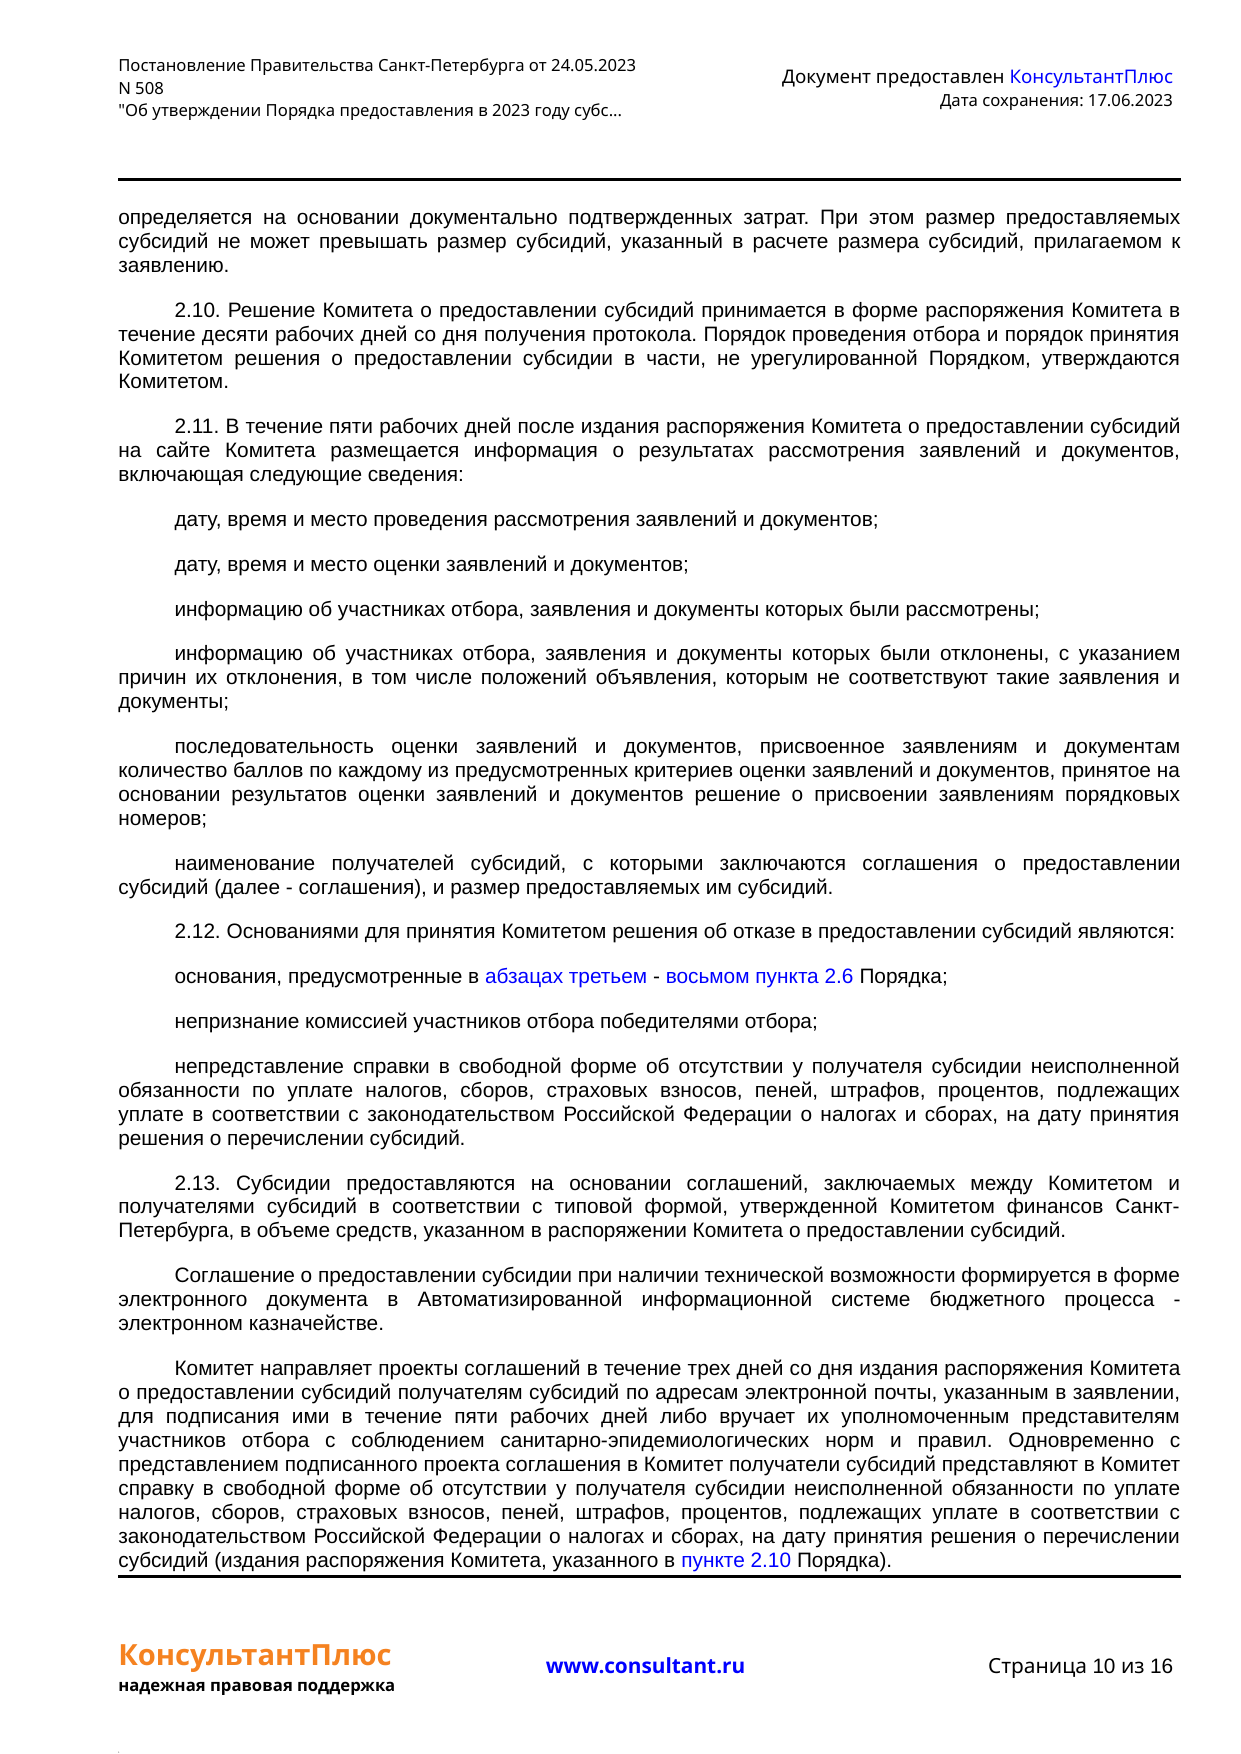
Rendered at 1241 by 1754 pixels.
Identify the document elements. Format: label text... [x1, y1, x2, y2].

text непредставление справки в свободной форме об отсутствии у получателя субсидии неисполненной обязанности по уплате налогов, сборов, страховых взносов, пеней, штрафов, процентов, подлежащих уплате в соответствии с законодательством Российской Федерации о налогах и сборах, на дату принятия решения о перечислении субсидий. [118, 1054, 1181, 1149]
text информацию об участниках отбора, заявления и документы которых были рассмотрены; [118, 596, 1181, 620]
text 2.10. Решение Комитета о предоставлении субсидий принимается в форме распоряжения Комитета в течение десяти рабочих дней со дня получения протокола. Порядок проведения отбора и порядок принятия Комитетом решения о предоставлении субсидии в части, не урегулированной Порядком, утверждаются Комитетом. [118, 297, 1181, 393]
text непризнание комиссией участников отбора победителями отбора; [118, 1009, 1181, 1033]
text дату, время и место проведения рассмотрения заявлений и документов; [118, 507, 1181, 531]
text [118, 205, 1181, 277]
text информацию об участниках отбора, заявления и документы которых были отклонены, с указанием причин их отклонения, в том числе положений объявления, которым не соответствуют такие заявления и документы; [118, 641, 1181, 713]
text последовательность оценки заявлений и документов, присвоенное заявлениям и документам количество баллов по каждому из предусмотренных критериев оценки заявлений и документов, принятое на основании результатов оценки заявлений и документов решение о присвоении заявлениям порядковых номеров; [118, 734, 1181, 830]
text 2.12. Основаниями для принятия Комитетом решения об отказе в предоставлении субсидий являются: [118, 919, 1181, 943]
text дату, время и место оценки заявлений и документов; [118, 552, 1181, 576]
text Соглашение о предоставлении субсидии при наличии технической возможности формируется в форме электронного документа в Автоматизированной информационной системе бюджетного процесса - электронном казначействе. [118, 1263, 1181, 1335]
text 2.11. В течение пяти рабочих дней после издания распоряжения Комитета о предоставлении субсидий на сайте Комитета размещается информация о результатах рассмотрения заявлений и документов, включающая следующие сведения: [118, 414, 1181, 486]
text наименование получателей субсидий, с которыми заключаются соглашения о предоставлении субсидий (далее - соглашения), и размер предоставляемых им субсидий. [118, 851, 1181, 898]
text 2.13. Субсидии предоставляются на основании соглашений, заключаемых между Комитетом и получателями субсидий в соответствии с типовой формой, утвержденной Комитетом финансов Санкт-Петербурга, в объеме средств, указанном в распоряжении Комитета о предоставлении субсидий. [118, 1170, 1181, 1242]
text Комитет направляет проекты соглашений в течение трех дней со дня издания распоряжения Комитета о предоставлении субсидий получателям субсидий по адресам электронной почты, указанным в заявлении, для подписания ими в течение пяти рабочих дней либо вручает их уполномоченным представителям участников отбора с соблюдением санитарно-эпидемиологических норм и правил. Одновременно с представлением подписанного проекта соглашения в Комитет получатели субсидий представляют в Комитет справку в свободной форме об отсутствии у получателя субсидии неисполненной обязанности по уплате налогов, сборов, страховых взносов, пеней, штрафов, процентов, подлежащих уплате в соответствии с законодательством Российской Федерации о налогах и сборах, на дату принятия решения о перечислении субсидий (издания распоряжения Комитета, указанного в пункте 2.10 Порядка). [118, 1356, 1181, 1571]
text основания, предусмотренные в абзацах третьем - восьмом пункта 2.6 Порядка; [118, 964, 1181, 988]
